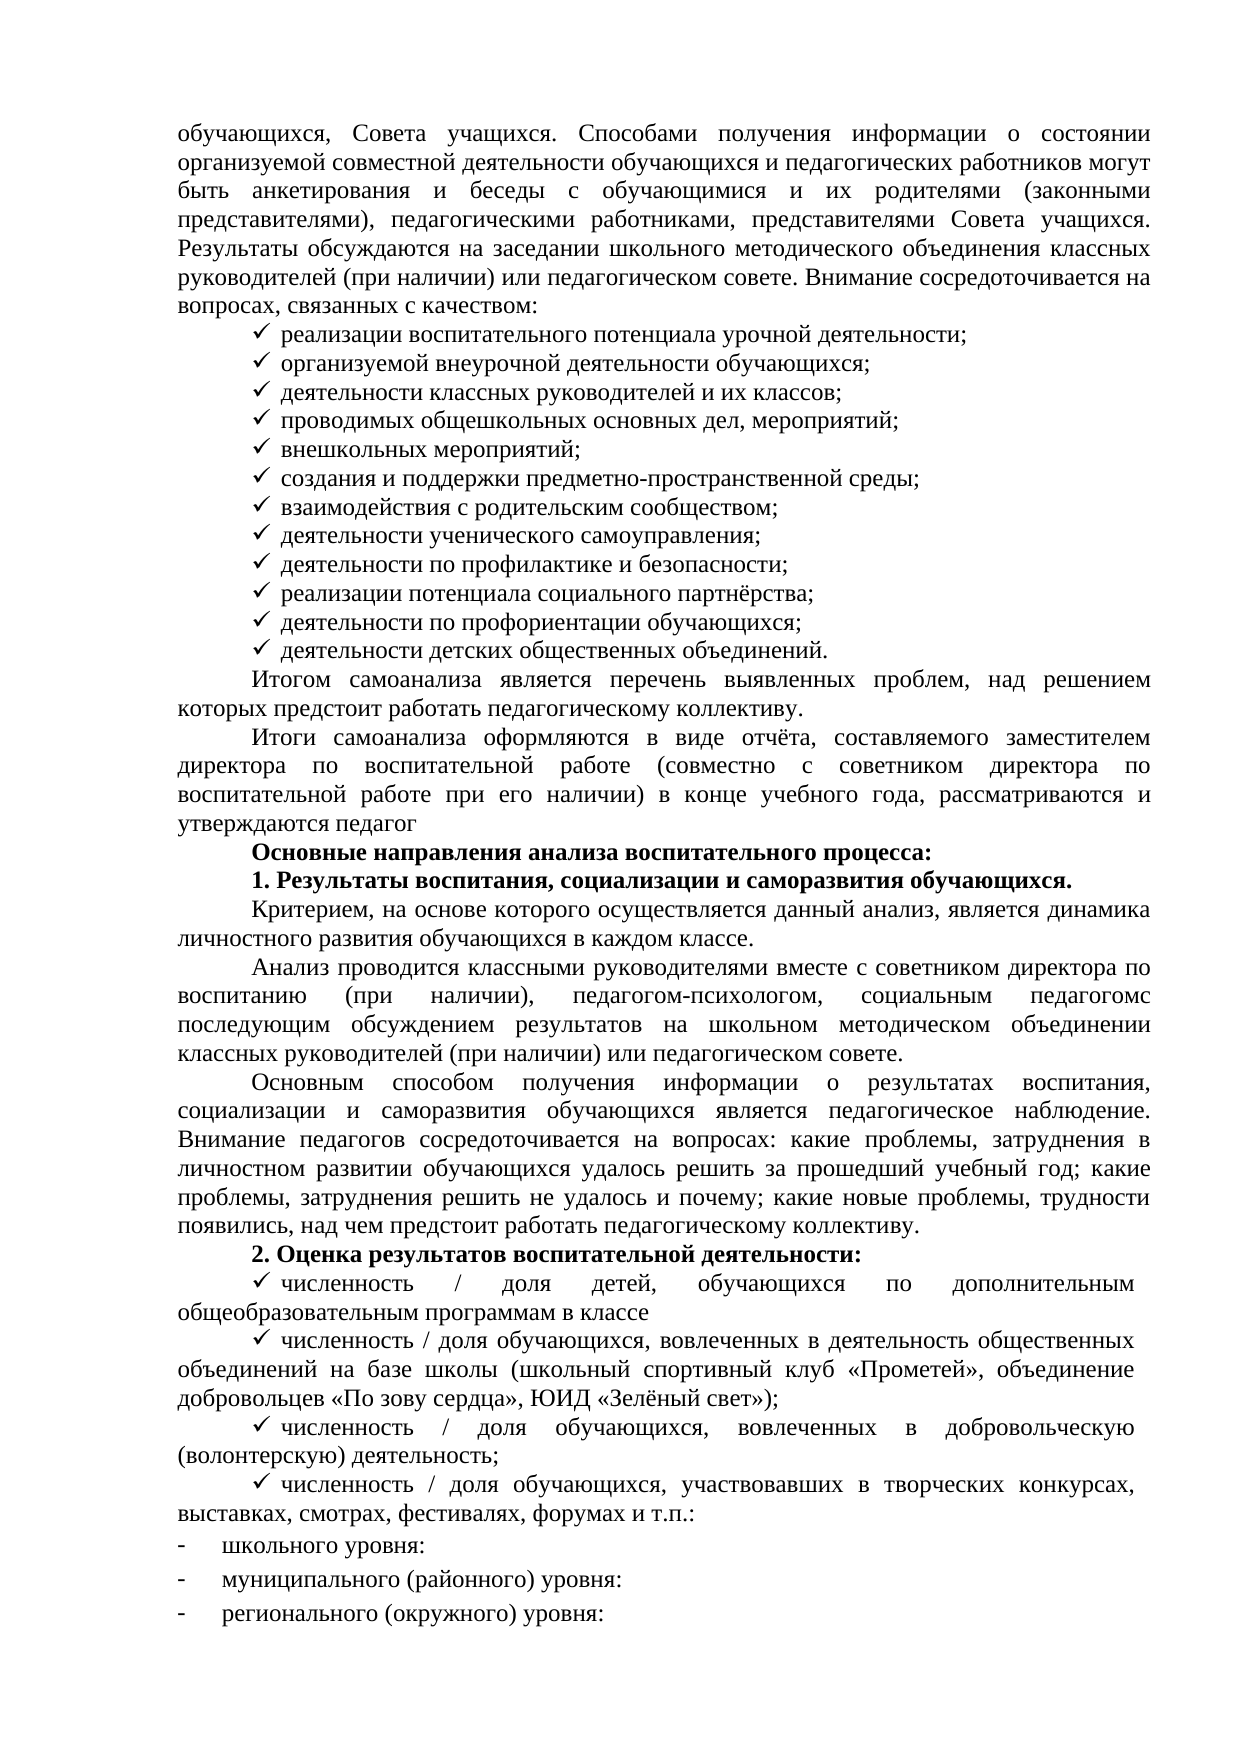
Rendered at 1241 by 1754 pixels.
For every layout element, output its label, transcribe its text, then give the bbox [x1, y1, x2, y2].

text Итоги самоанализа оформляются в виде отчёта, составляемого заместителем директора по воспитательной работе (совместно с советником директора по воспитательной работе при его наличии) в конце учебного года, рассматриваются и утверждаются педагог [177, 722, 1152, 837]
list реализации воспитательного потенциала урочной деятельности; [177, 319, 1136, 348]
list проводимых общешкольных основных дел, мероприятий; [177, 406, 1136, 434]
list школьного уровня: [177, 1527, 1152, 1561]
text Основные направления анализа воспитательного процесса: [177, 837, 1152, 866]
list деятельности детских общественных объединений. [177, 636, 1136, 664]
list деятельности ученического самоуправления; [177, 521, 1136, 549]
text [177, 118, 1152, 319]
list деятельности классных руководителей и их классов; [177, 377, 1136, 406]
text Итогом самоанализа является перечень выявленных проблем, над решением которых предстоит работать педагогическому коллективу. [177, 664, 1152, 722]
list деятельности по профилактике и безопасности; [177, 549, 1136, 578]
list численность / доля обучающихся, участвовавших в творческих конкурсах, выставках, смотрах, фестивалях, форумах и т.п.: [177, 1469, 1136, 1527]
text Критерием, на основе которого осуществляется данный анализ, является динамика личностного развития обучающихся в каждом классе. [177, 894, 1152, 952]
list численность / доля обучающихся, вовлеченных в деятельность общественных объединений на базе школы (школьный спортивный клуб «Прометей», объединение добровольцев «По зову сердца», ЮИД «Зелёный свет»); [177, 1326, 1136, 1412]
text 1. Результаты воспитания, социализации и саморазвития обучающихся. [177, 866, 1152, 894]
list численность / доля детей, обучающихся по дополнительным общеобразовательным программам в классе [177, 1268, 1136, 1326]
list численность / доля обучающихся, вовлеченных в добровольческую (волонтерскую) деятельность; [177, 1412, 1136, 1469]
list реализации потенциала социального партнёрства; [177, 578, 1136, 607]
text Анализ проводится классными руководителями вместе с советником директора по воспитанию (при наличии), педагогом-психологом, социальным педагогомс последующим обсуждением результатов на школьном методическом объединении классных руководителей (при наличии) или педагогическом совете. [177, 952, 1152, 1067]
text 2. Оценка результатов воспитательной деятельности: [177, 1239, 1152, 1268]
list регионального (окружного) уровня: [177, 1595, 1152, 1629]
list взаимодействия с родительским сообществом; [177, 492, 1136, 521]
text Основным способом получения информации о результатах воспитания, социализации и саморазвития обучающихся является педагогическое наблюдение. Внимание педагогов сосредоточивается на вопросах: какие проблемы, затруднения в личностном развитии обучающихся удалось решить за прошедший учебный год; какие проблемы, затруднения решить не удалось и почему; какие новые проблемы, трудности появились, над чем предстоит работать педагогическому коллективу. [177, 1067, 1152, 1239]
list создания и поддержки предметно-пространственной среды; [177, 463, 1136, 492]
list внешкольных мероприятий; [177, 434, 1136, 463]
list деятельности по профориентации обучающихся; [177, 607, 1136, 636]
list муниципального (районного) уровня: [177, 1561, 1152, 1595]
list организуемой внеурочной деятельности обучающихся; [177, 348, 1136, 377]
